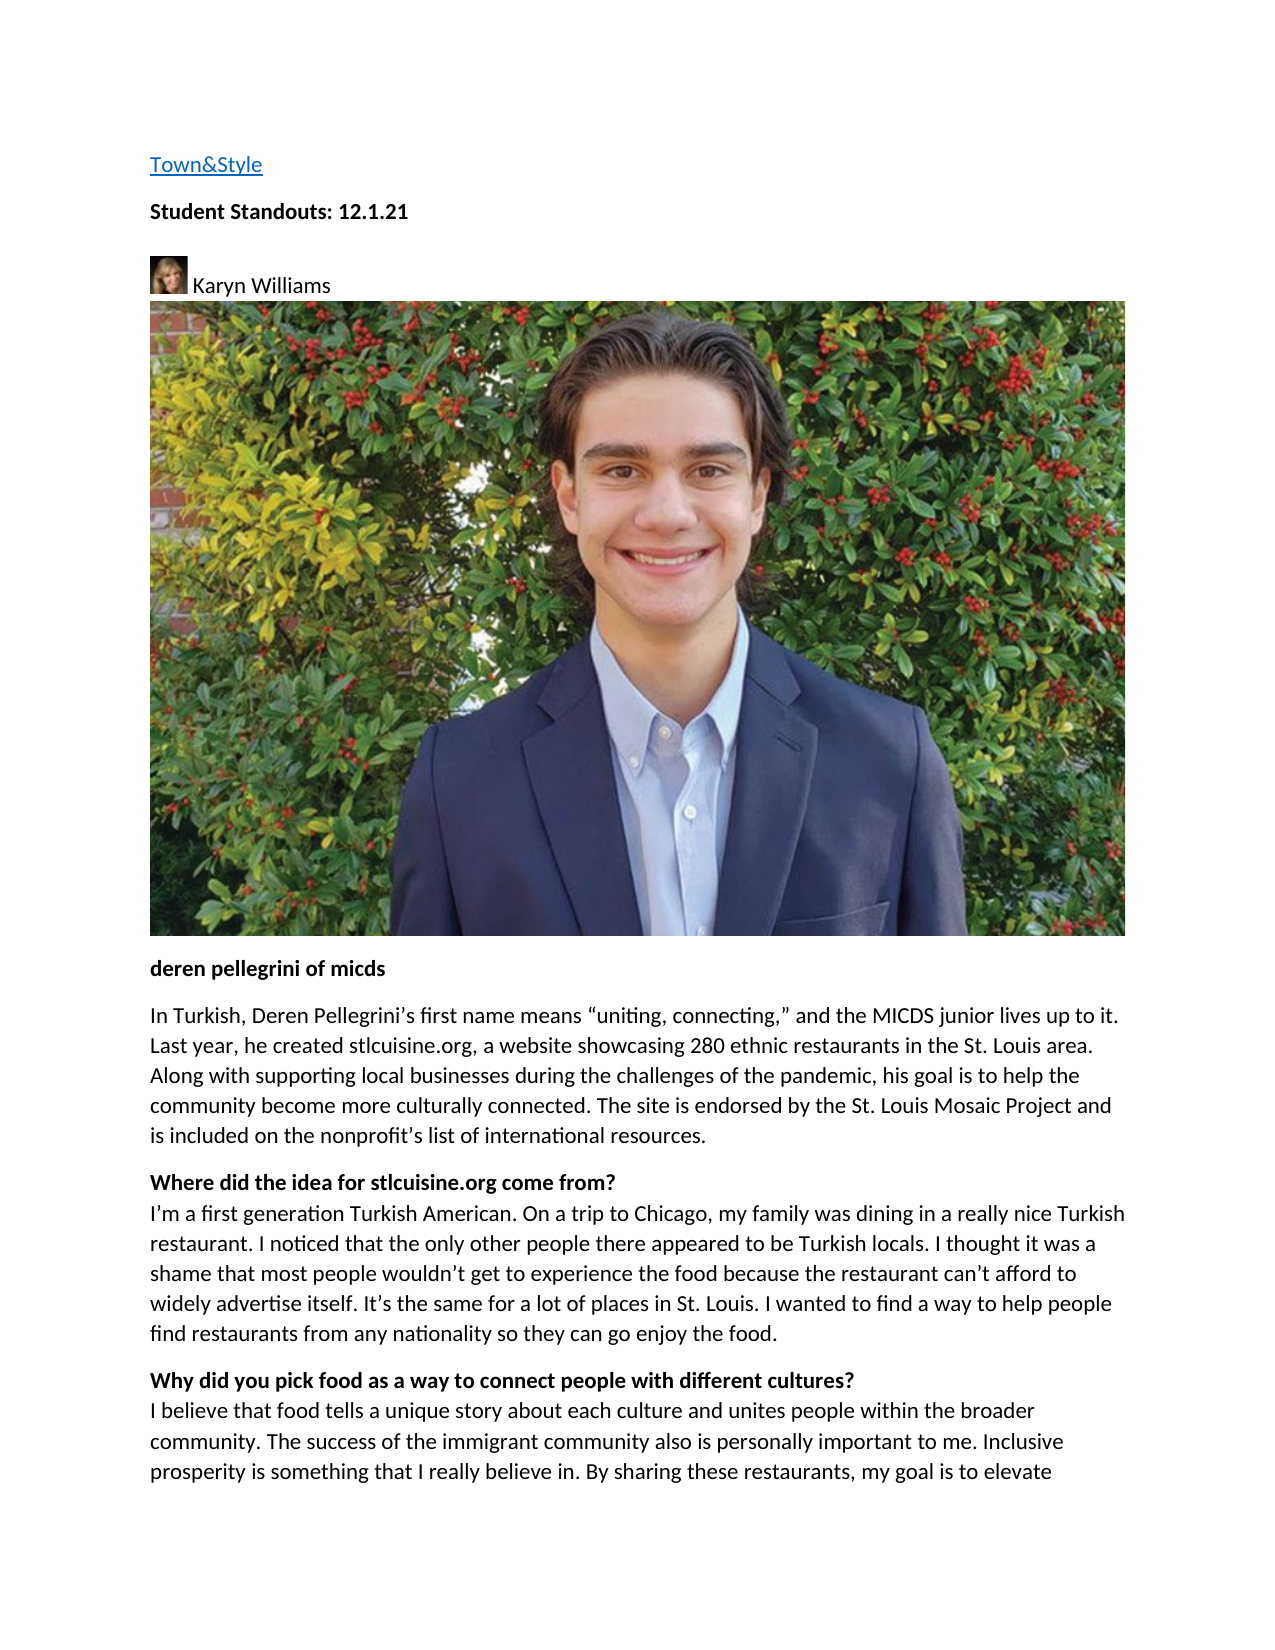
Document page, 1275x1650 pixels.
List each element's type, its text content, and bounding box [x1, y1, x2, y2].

text Town&Style [150, 150, 1125, 178]
text Karyn Williams [150, 244, 1125, 301]
text In Turkish, Deren Pellegrini’s first name means “uniting, connecting,” and the MICDS junior lives up to it. Last year, he created stlcuisine.org, a website showcasing 280 ethnic restaurants in the St. Louis area. Along with supporting local businesses during the challenges of the pandemic, his goal is to help the community become more culturally connected. The site is endorsed by the St. Louis Mosaic Project and is included on the nonprofit’s list of international resources. [150, 1001, 1125, 1150]
picture [150, 301, 1125, 936]
picture [150, 256, 188, 294]
text Student Standouts: 12.1.21 [150, 197, 1125, 225]
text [150, 1366, 1125, 1485]
text Where did the idea for stlcuisine.org come from? I’m a first generation Turkish American. On a trip to Chicago, my family was dining in a really nice Turkish restaurant. I noticed that the only other people there appeared to be Turkish locals. I thought it was a shame that most people wouldn’t get to experience the food because the restaurant can’t afford to widely advertise itself. It’s the same for a lot of places in St. Louis. I wanted to find a way to help people find restaurants from any nationality so they can go enjoy the food. [150, 1168, 1125, 1348]
text deren pellegrini of micds [150, 954, 1125, 982]
